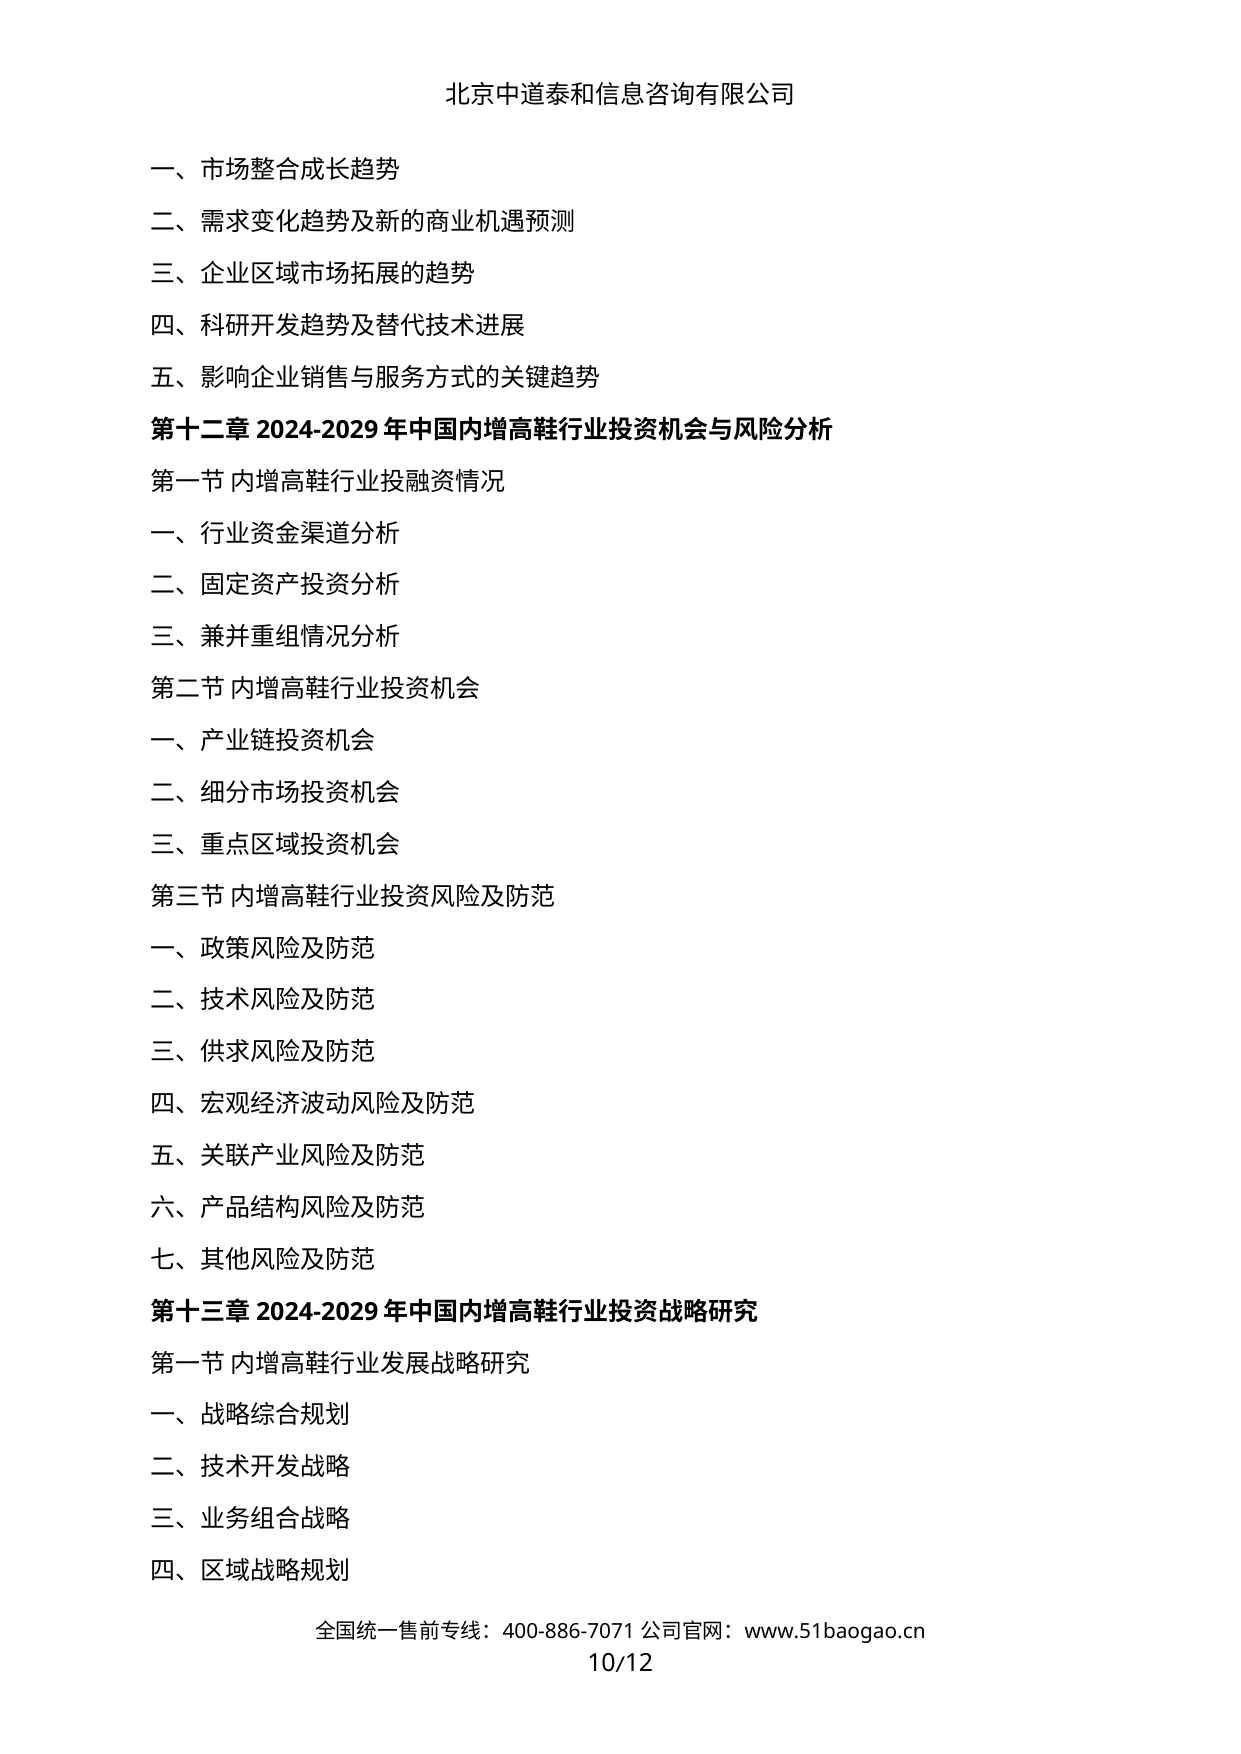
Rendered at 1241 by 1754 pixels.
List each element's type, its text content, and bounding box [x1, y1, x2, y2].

text 一、市场整合成长趋势 [150, 150, 1090, 186]
text 第三节 内增高鞋行业投资风险及防范 [150, 876, 1090, 912]
text 二、固定资产投资分析 [150, 565, 1090, 601]
text 七、其他风险及防范 [150, 1239, 1090, 1276]
text 第一节 内增高鞋行业发展战略研究 [150, 1343, 1090, 1379]
text 第十三章 2024-2029年中国内增高鞋行业投资战略研究 [150, 1291, 1090, 1327]
text 第一节 内增高鞋行业投融资情况 [150, 461, 1090, 497]
text 五、关联产业风险及防范 [150, 1136, 1090, 1172]
text 三、供求风险及防范 [150, 1032, 1090, 1068]
text 二、技术开发战略 [150, 1447, 1090, 1483]
text 一、行业资金渠道分析 [150, 513, 1090, 549]
text 二、细分市场投资机会 [150, 772, 1090, 809]
text 六、产品结构风险及防范 [150, 1187, 1090, 1224]
text 四、宏观经济波动风险及防范 [150, 1084, 1090, 1120]
text 一、政策风险及防范 [150, 928, 1090, 964]
text 第十二章 2024-2029年中国内增高鞋行业投资机会与风险分析 [150, 409, 1090, 446]
text 三、重点区域投资机会 [150, 824, 1090, 861]
text 三、业务组合战略 [150, 1499, 1090, 1535]
text 四、区域战略规划 [150, 1551, 1090, 1587]
text 二、需求变化趋势及新的商业机遇预测 [150, 202, 1090, 238]
text 三、企业区域市场拓展的趋势 [150, 254, 1090, 290]
text 五、影响企业销售与服务方式的关键趋势 [150, 357, 1090, 394]
text 第二节 内增高鞋行业投资机会 [150, 669, 1090, 705]
text 三、兼并重组情况分析 [150, 617, 1090, 653]
text 一、战略综合规划 [150, 1395, 1090, 1431]
text 一、产业链投资机会 [150, 721, 1090, 757]
text 二、技术风险及防范 [150, 980, 1090, 1016]
text 四、科研开发趋势及替代技术进展 [150, 306, 1090, 342]
